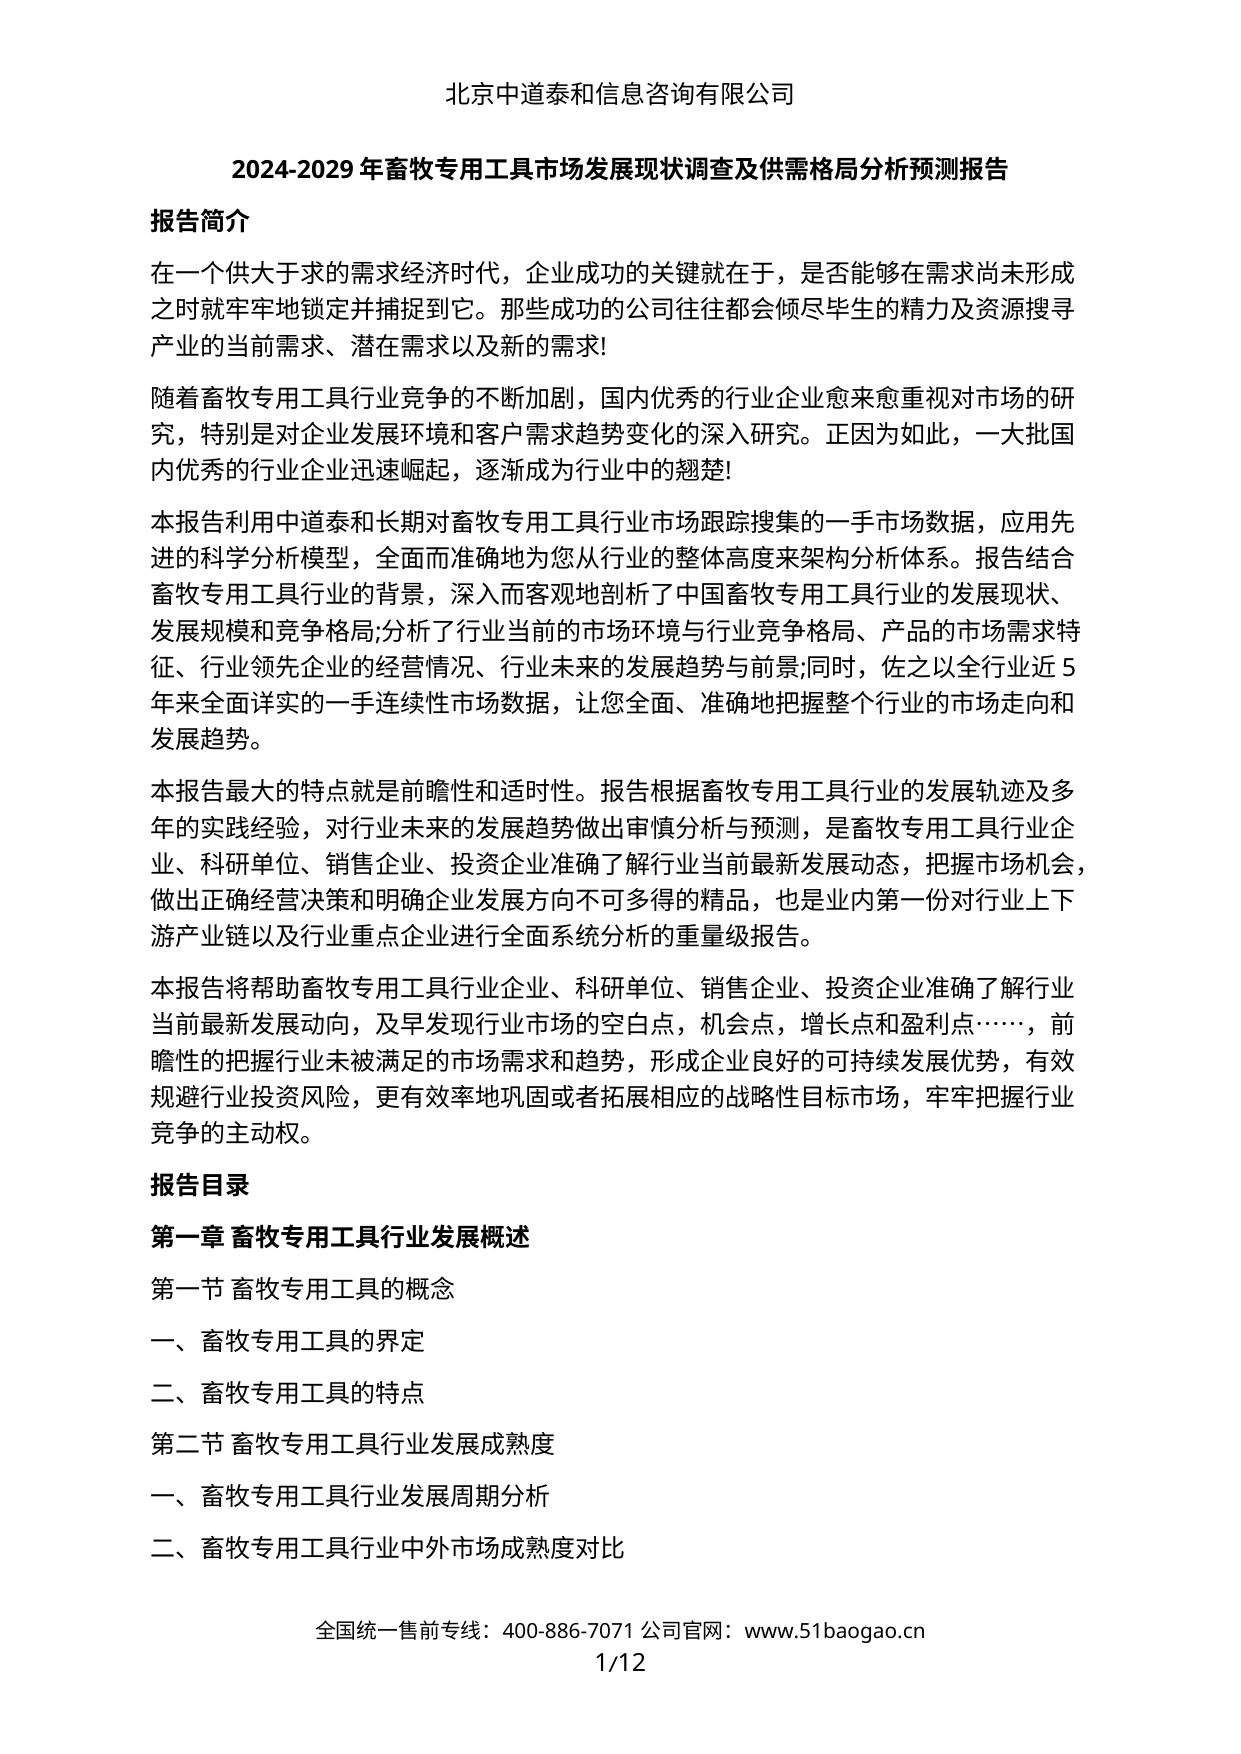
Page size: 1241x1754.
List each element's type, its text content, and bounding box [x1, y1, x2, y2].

text 二、畜牧专用工具行业中外市场成熟度对比 [150, 1529, 1090, 1565]
text 一、畜牧专用工具的界定 [150, 1321, 1090, 1357]
text 本报告将帮助畜牧专用工具行业企业、科研单位、销售企业、投资企业准确了解行业当前最新发展动向，及早发现行业市场的空白点，机会点，增长点和盈利点……，前瞻性的把握行业未被满足的市场需求和趋势，形成企业良好的可持续发展优势，有效规避行业投资风险，更有效率地巩固或者拓展相应的战略性目标市场，牢牢把握行业竞争的主动权。 [150, 969, 1090, 1150]
text 在一个供大于求的需求经济时代，企业成功的关键就在于，是否能够在需求尚未形成之时就牢牢地锁定并捕捉到它。那些成功的公司往往都会倾尽毕生的精力及资源搜寻产业的当前需求、潜在需求以及新的需求! [150, 254, 1090, 362]
text 本报告利用中道泰和长期对畜牧专用工具行业市场跟踪搜集的一手市场数据，应用先进的科学分析模型，全面而准确地为您从行业的整体高度来架构分析体系。报告结合畜牧专用工具行业的背景，深入而客观地剖析了中国畜牧专用工具行业的发展现状、发展规模和竞争格局;分析了行业当前的市场环境与行业竞争格局、产品的市场需求特征、行业领先企业的经营情况、行业未来的发展趋势与前景;同时，佐之以全行业近5年来全面详实的一手连续性市场数据，让您全面、准确地把握整个行业的市场走向和发展趋势。 [150, 502, 1090, 756]
text 随着畜牧专用工具行业竞争的不断加剧，国内优秀的行业企业愈来愈重视对市场的研究，特别是对企业发展环境和客户需求趋势变化的深入研究。正因为如此，一大批国内优秀的行业企业迅速崛起，逐渐成为行业中的翘楚! [150, 378, 1090, 487]
text 一、畜牧专用工具行业发展周期分析 [150, 1477, 1090, 1513]
text 二、畜牧专用工具的特点 [150, 1373, 1090, 1409]
text 第二节 畜牧专用工具行业发展成熟度 [150, 1425, 1090, 1461]
text 报告简介 [150, 202, 1090, 238]
text 第一章 畜牧专用工具行业发展概述 [150, 1217, 1090, 1254]
text 第一节 畜牧专用工具的概念 [150, 1269, 1090, 1306]
text 报告目录 [150, 1166, 1090, 1202]
text 本报告最大的特点就是前瞻性和适时性。报告根据畜牧专用工具行业的发展轨迹及多年的实践经验，对行业未来的发展趋势做出审慎分析与预测，是畜牧专用工具行业企业、科研单位、销售企业、投资企业准确了解行业当前最新发展动态，把握市场机会，做出正确经营决策和明确企业发展方向不可多得的精品，也是业内第一份对行业上下游产业链以及行业重点企业进行全面系统分析的重量级报告。 [150, 772, 1090, 953]
text 2024-2029年畜牧专用工具市场发展现状调查及供需格局分析预测报告 [150, 150, 1090, 186]
